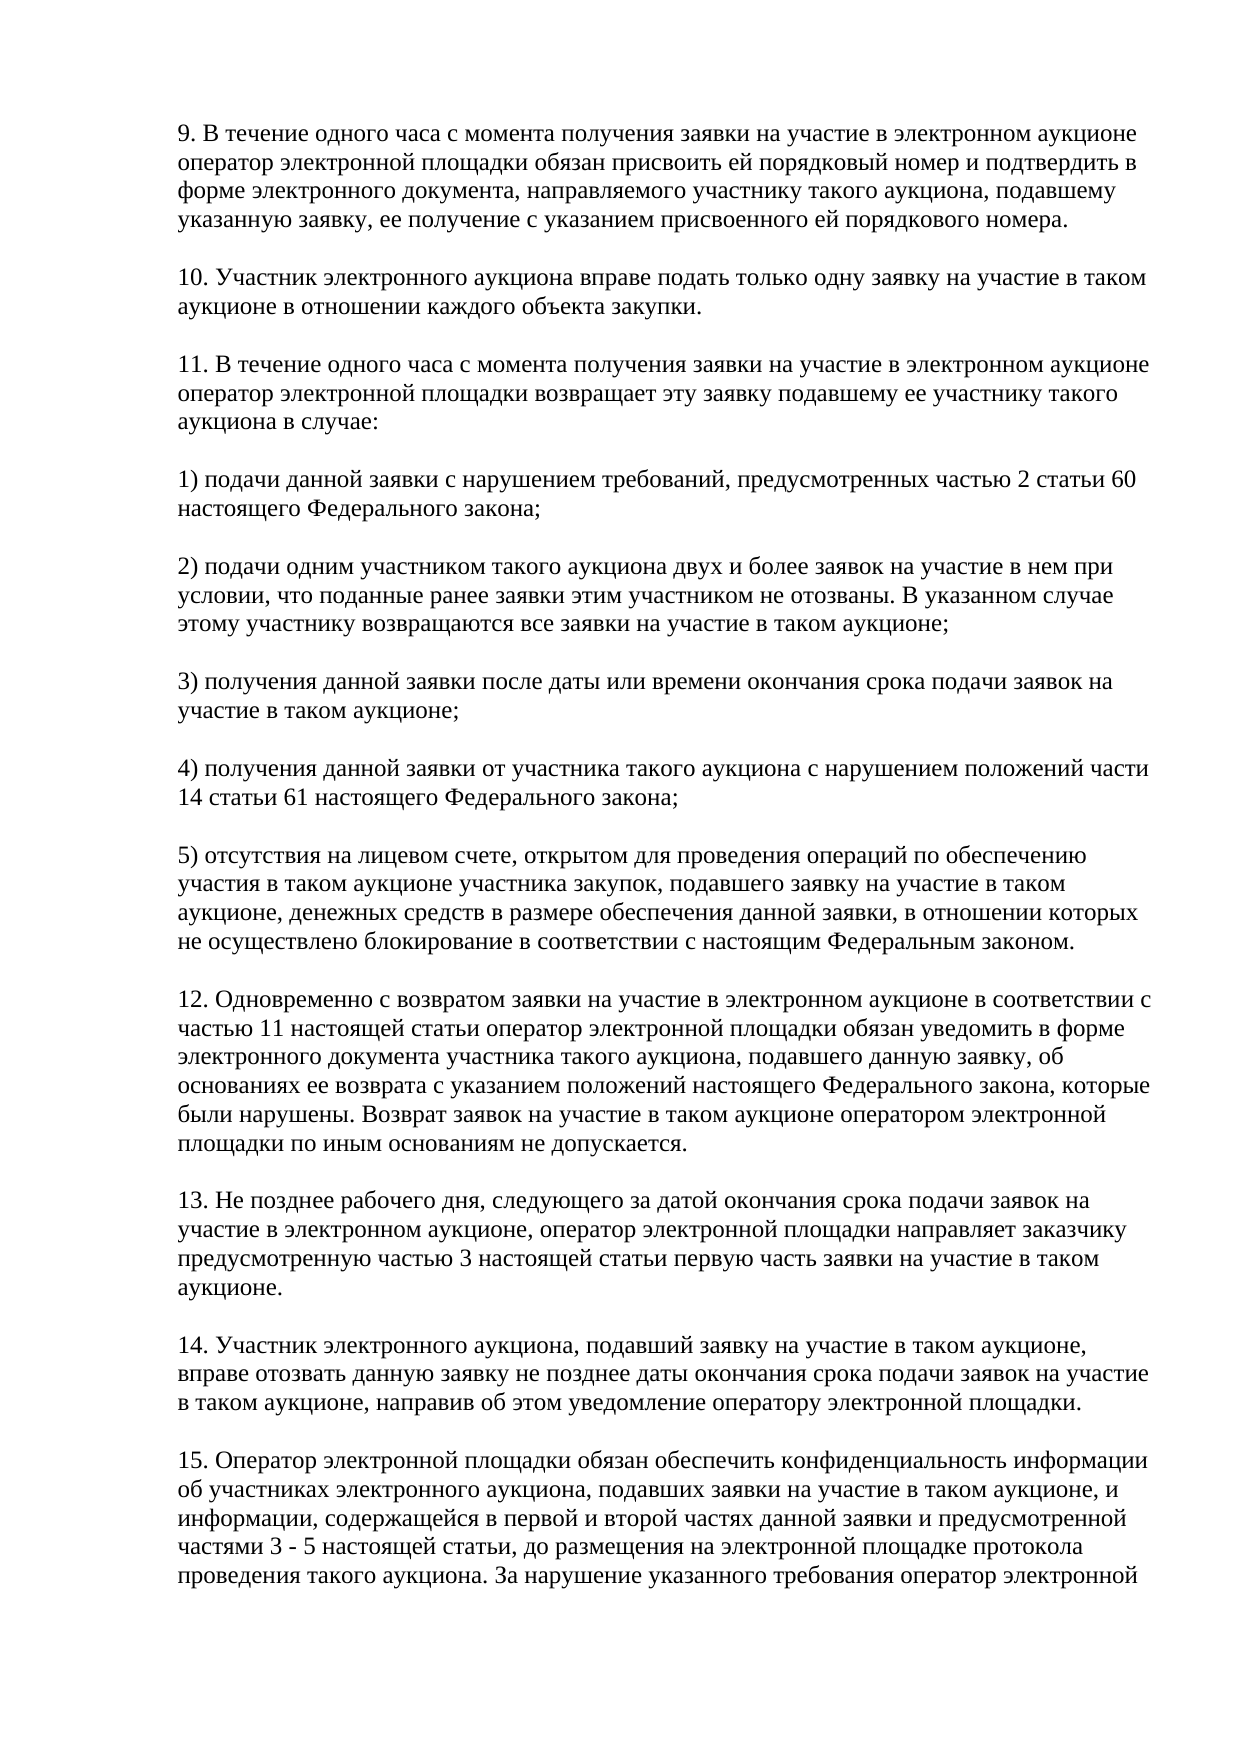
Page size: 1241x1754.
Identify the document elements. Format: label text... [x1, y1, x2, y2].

text 4) получения данной заявки от участника такого аукциона с нарушением положений части 14 статьи 61 настоящего Федерального закона; [177, 753, 1152, 811]
text 12. Одновременно с возвратом заявки на участие в электронном аукционе в соответствии с частью 11 настоящей статьи оператор электронной площадки обязан уведомить в форме электронного документа участника такого аукциона, подавшего данную заявку, об основаниях ее возврата с указанием положений настоящего Федерального закона, которые были нарушены. Возврат заявок на участие в таком аукционе оператором электронной площадки по иным основаниям не допускается. [177, 984, 1152, 1156]
text 14. Участник электронного аукциона, подавший заявку на участие в таком аукционе, вправе отозвать данную заявку не позднее даты окончания срока подачи заявок на участие в таком аукционе, направив об этом уведомление оператору электронной площадки. [177, 1330, 1152, 1416]
text 13. Не позднее рабочего дня, следующего за датой окончания срока подачи заявок на участие в электронном аукционе, оператор электронной площадки направляет заказчику предусмотренную частью 3 настоящей статьи первую часть заявки на участие в таком аукционе. [177, 1186, 1152, 1301]
text 2) подачи одним участником такого аукциона двух и более заявок на участие в нем при условии, что поданные ранее заявки этим участником не отозваны. В указанном случае этому участнику возвращаются все заявки на участие в таком аукционе; [177, 551, 1152, 637]
text 5) отсутствия на лицевом счете, открытом для проведения операций по обеспечению участия в таком аукционе участника закупок, подавшего заявку на участие в таком аукционе, денежных средств в размере обеспечения данной заявки, в отношении которых не осуществлено блокирование в соответствии с настоящим Федеральным законом. [177, 840, 1152, 955]
text 3) получения данной заявки после даты или времени окончания срока подачи заявок на участие в таком аукционе; [177, 666, 1152, 724]
text 10. Участник электронного аукциона вправе подать только одну заявку на участие в таком аукционе в отношении каждого объекта закупки. [177, 262, 1152, 320]
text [177, 1445, 1152, 1589]
text 9. В течение одного часа с момента получения заявки на участие в электронном аукционе оператор электронной площадки обязан присвоить ей порядковый номер и подтвердить в форме электронного документа, направляемого участнику такого аукциона, подавшему указанную заявку, ее получение с указанием присвоенного ей порядкового номера. [177, 118, 1152, 233]
text 1) подачи данной заявки с нарушением требований, предусмотренных частью 2 статьи 60 настоящего Федерального закона; [177, 464, 1152, 522]
text 11. В течение одного часа с момента получения заявки на участие в электронном аукционе оператор электронной площадки возвращает эту заявку подавшему ее участнику такого аукциона в случае: [177, 349, 1152, 435]
